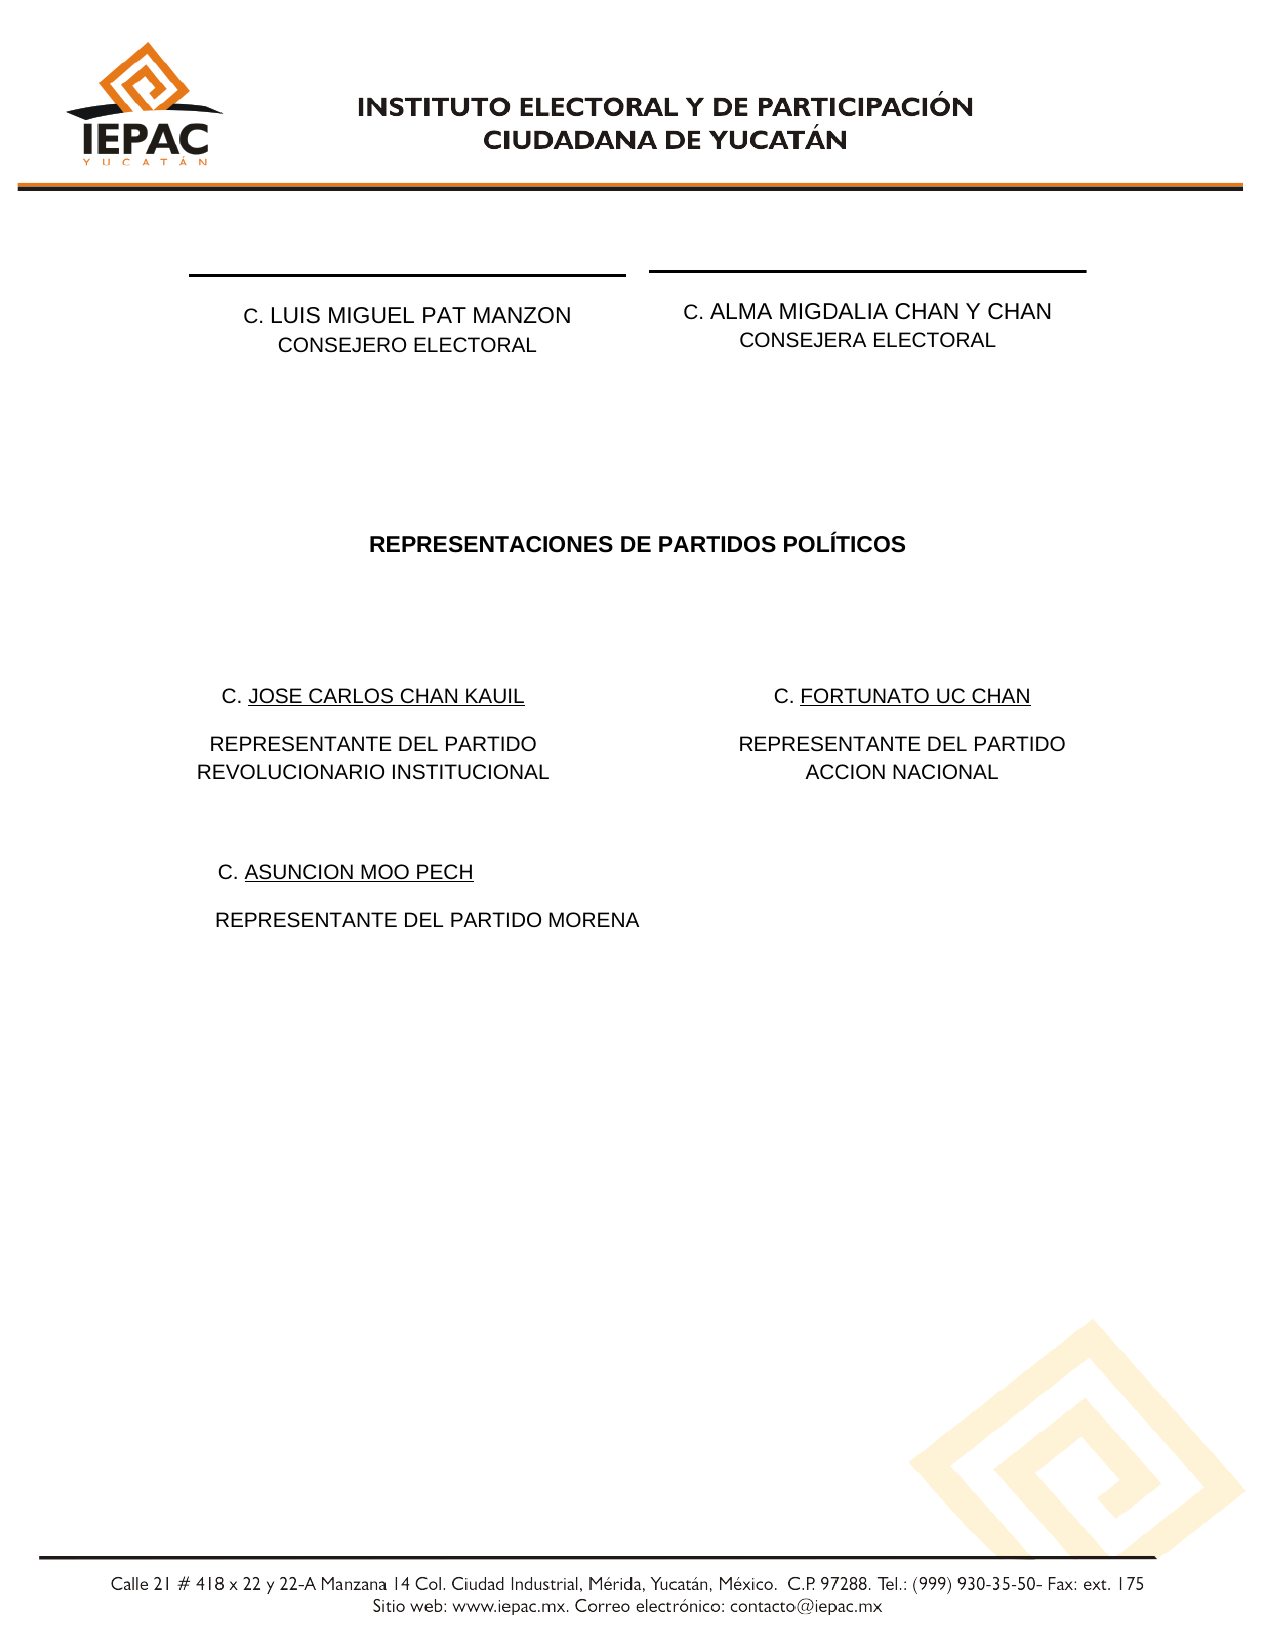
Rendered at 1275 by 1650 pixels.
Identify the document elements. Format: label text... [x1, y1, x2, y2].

text REPRESENTACIONES DE PARTIDOS POLÍTICOS [177, 531, 1098, 557]
text C. ASUNCION MOO PECH [177, 859, 1098, 883]
table_header C. FORTUNATO UC CHAN REPRESENTANTE DEL PARTIDO ACCION NACIONAL [638, 684, 1166, 808]
picture [17, 42, 1247, 1615]
text REPRESENTANTE DEL PARTIDO MORENA [177, 908, 1098, 932]
table_header C. JOSE CARLOS CHAN KAUIL REPRESENTANTE DEL PARTIDO REVOLUCIONARIO INSTITUCIONAL [109, 684, 637, 808]
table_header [638, 148, 1098, 429]
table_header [177, 148, 637, 429]
